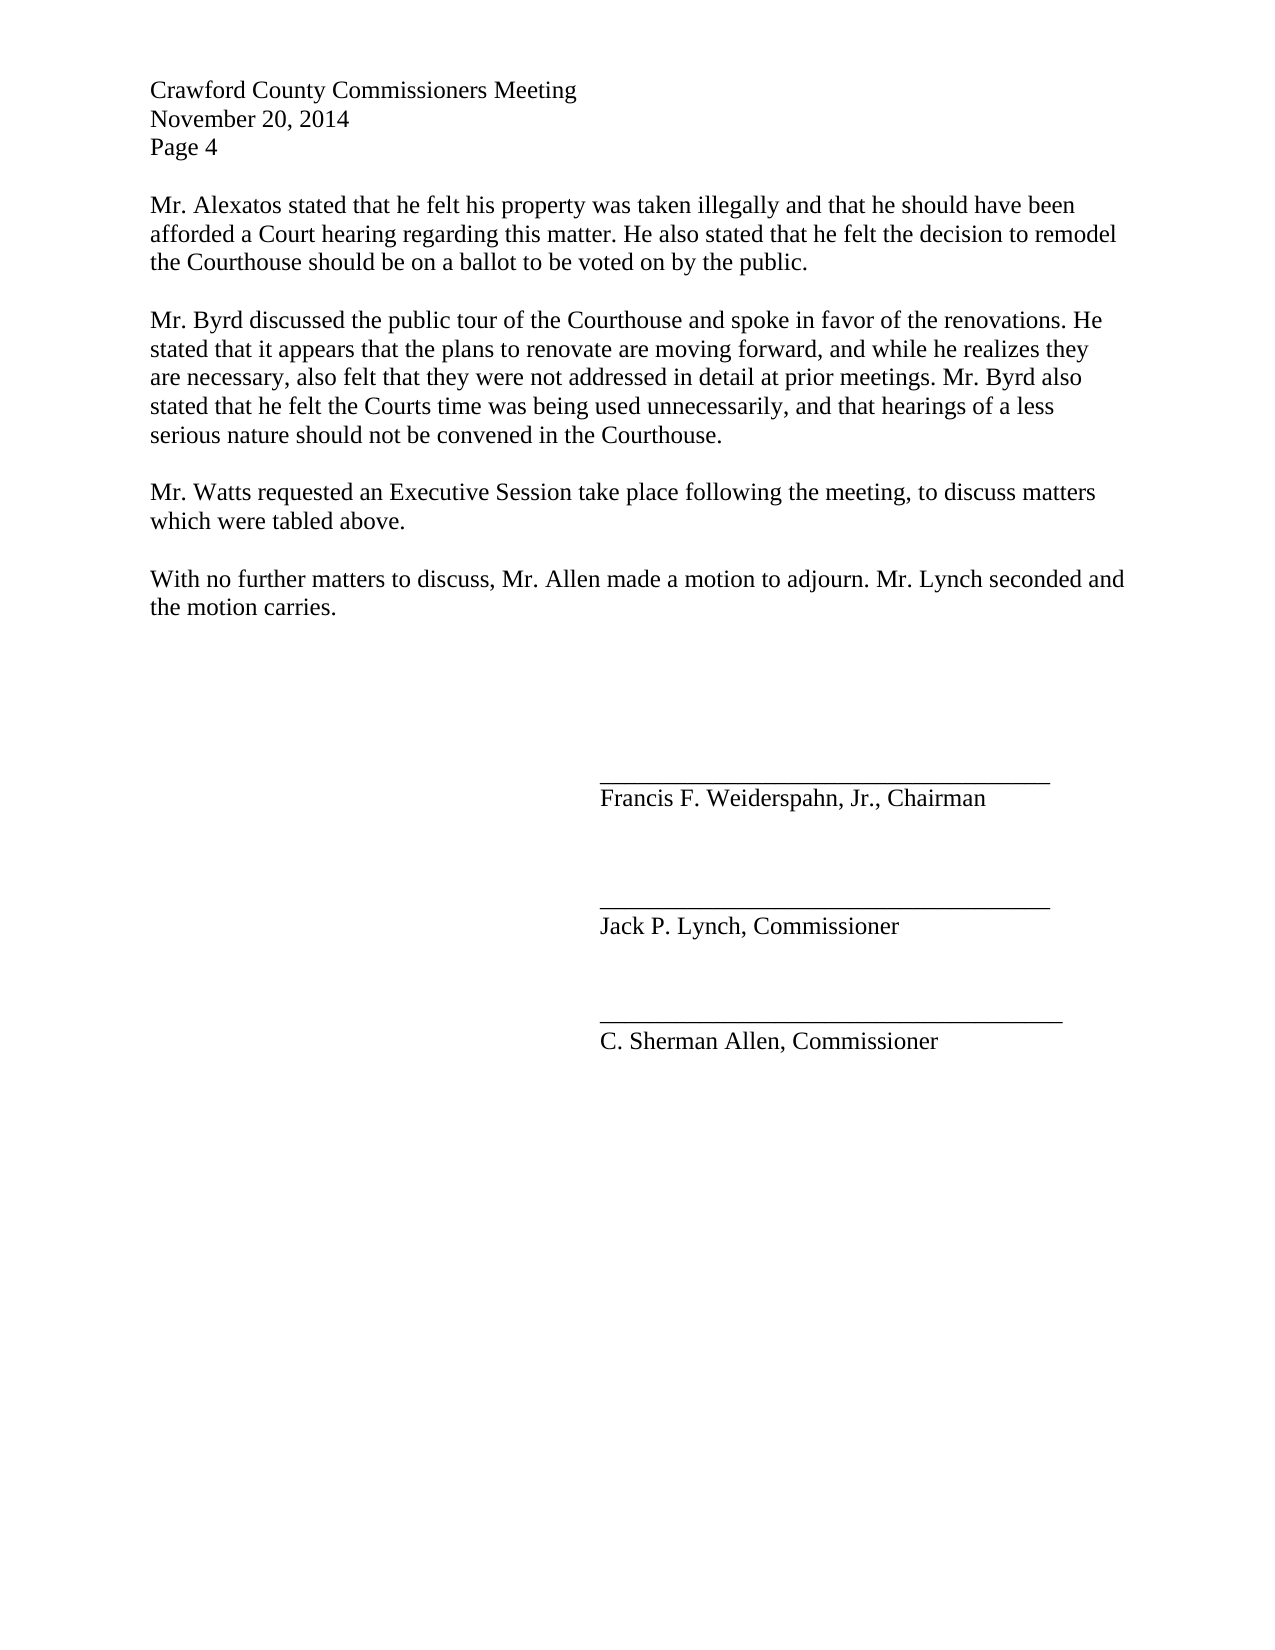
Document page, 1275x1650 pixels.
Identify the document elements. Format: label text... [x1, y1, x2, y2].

text ____________________________________ [150, 886, 1125, 911]
text ____________________________________ [525, 761, 1125, 786]
text Jack P. Lynch, Commissioner [150, 911, 1125, 940]
text Mr. Byrd discussed the public tour of the Courthouse and spoke in favor of the renovations. He stated that it appears that the plans to renovate are moving forward, and while he realizes they are necessary, also felt that they were not addressed in detail at prior meetings. Mr. Byrd also stated that he felt the Courts time was being used unnecessarily, and that hearings of a less serious nature should not be convened in the Courthouse. [150, 305, 1125, 449]
text C. Sherman Allen, Commissioner [150, 1026, 1125, 1055]
text Mr. Alexatos stated that he felt his property was taken illegally and that he should have been afforded a Court hearing regarding this matter. He also stated that he felt the decision to remodel the Courthouse should be on a ballot to be voted on by the public. [150, 190, 1125, 276]
text _____________________________________ [150, 997, 1125, 1026]
text Mr. Watts requested an Executive Session take place following the meeting, to discuss matters which were tabled above. [150, 477, 1125, 535]
text With no further matters to discuss, Mr. Allen made a motion to adjourn. Mr. Lynch seconded and the motion carries. [150, 564, 1125, 621]
text Francis F. Weiderspahn, Jr., Chairman [150, 786, 1125, 811]
